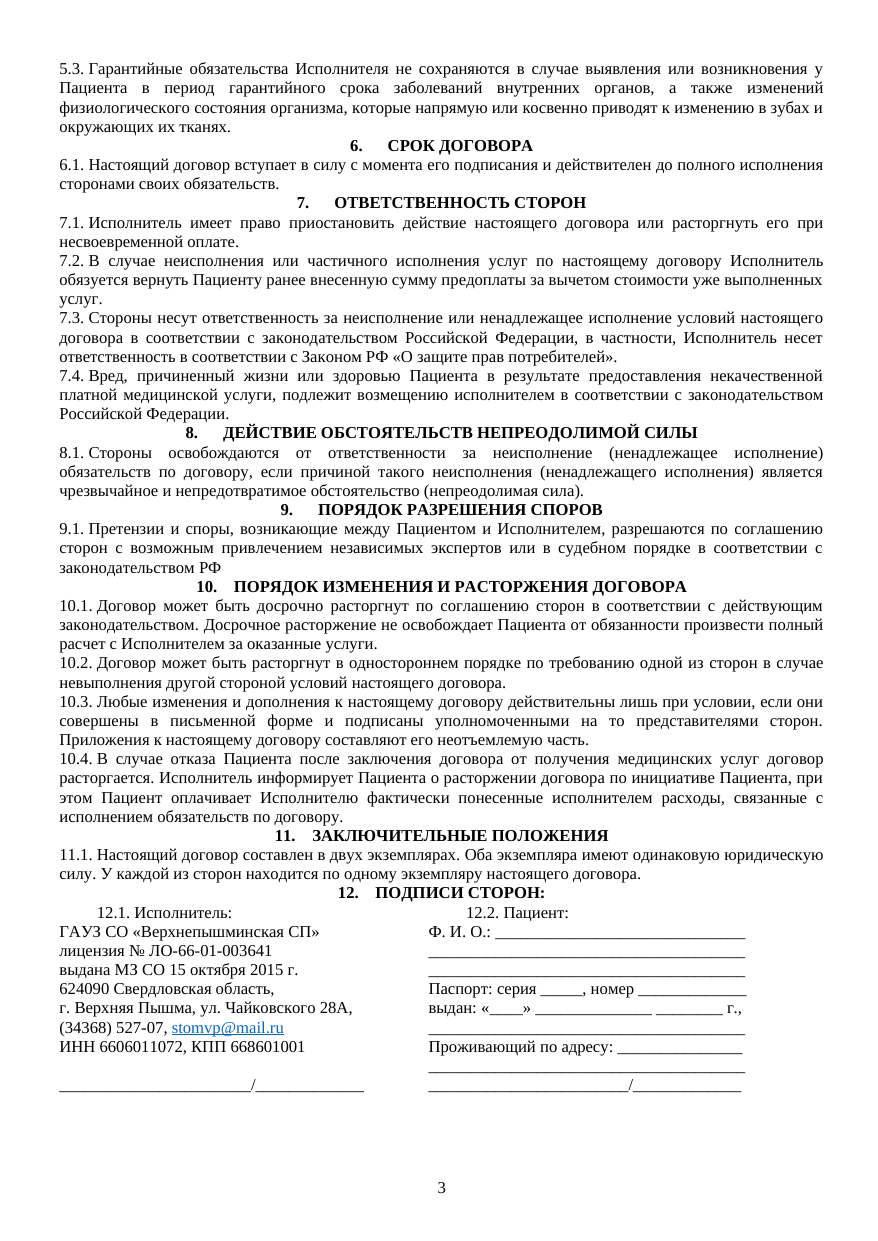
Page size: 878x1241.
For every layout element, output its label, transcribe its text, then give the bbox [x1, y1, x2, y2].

list ПОРЯДОК ИЗМЕНЕНИЯ И РАСТОРЖЕНИЯ ДОГОВОРА [59, 577, 824, 596]
list В случае отказа Пациента после заключения договора от получения медицинских услуг договор расторгается. Исполнитель информирует Пациента о расторжении договора по инициативе Пациента, при этом Пациент оплачивает Исполнителю фактически понесенные исполнителем расходы, связанные с исполнением обязательств по договору. [59, 749, 824, 826]
list Договор может быть досрочно расторгнут по соглашению сторон в соответствии с действующим законодательством. Досрочное расторжение не освобождает Пациента от обязанности произвести полный расчет с Исполнителем за оказанные услуги. [59, 596, 824, 653]
list Исполнитель имеет право приостановить действие настоящего договора или расторгнуть его при несвоевременной оплате. [59, 212, 824, 251]
list Стороны несут ответственность за неисполнение или ненадлежащее исполнение условий настоящего договора в соответствии с законодательством Российской Федерации, в частности, Исполнитель несет ответственность в соответствии с Законом РФ «О защите прав потребителей». [59, 308, 824, 366]
list Договор может быть расторгнут в одностороннем порядке по требованию одной из сторон в случае невыполнения другой стороной условий настоящего договора. [59, 653, 824, 692]
table_cell ГАУЗ СО «Верхнепышминская СП» лицензия № ЛО-66-01-003641 выдана МЗ СО 15 октября 2015 г. 624090 Свердловская область, г. Верхняя Пышма, ул. Чайковского 28А, (34368) 527-07, stomvp@mail.ru ИНН 6606011072, КПП 668601001 _______________________/_____________ [48, 922, 417, 1094]
list ПОДПИСИ СТОРОН: [59, 883, 824, 902]
list Настоящий договор вступает в силу с момента его подписания и действителен до полного исполнения сторонами своих обязательств. [59, 155, 824, 193]
table_header Пациент: [417, 903, 801, 922]
list Настоящий договор составлен в двух экземплярах. Оба экземпляра имеют одинаковую юридическую силу. У каждой из сторон находится по одному экземпляру настоящего договора. [59, 845, 824, 883]
list Вред, причиненный жизни или здоровью Пациента в результате предоставления некачественной платной медицинской услуги, подлежит возмещению исполнителем в соответствии с законодательством Российской Федерации. [59, 366, 824, 423]
list Стороны освобождаются от ответственности за неисполнение (ненадлежащее исполнение) обязательств по договору, если причиной такого неисполнения (ненадлежащего исполнения) является чрезвычайное и непредотвратимое обстоятельство (непреодолимая сила). [59, 442, 824, 500]
list СРОК ДОГОВОРА [59, 136, 824, 155]
list В случае неисполнения или частичного исполнения услуг по настоящему договору Исполнитель обязуется вернуть Пациенту ранее внесенную сумму предоплаты за вычетом стоимости уже выполненных услуг. [59, 251, 824, 308]
table_cell Ф. И. О.: ______________________________ ______________________________________ ______________________________________ Паспорт: серия _____, номер _____________ выдан: «____» ______________ ________ г., ______________________________________ Проживающий по адресу: _______________ ______________________________________ ________________________/_____________ [417, 922, 801, 1094]
list Любые изменения и дополнения к настоящему договору действительны лишь при условии, если они совершены в письменной форме и подписаны уполномоченными на то представителями сторон. Приложения к настоящему договору составляют его неотъемлемую часть. [59, 692, 824, 749]
list ОТВЕТСТВЕННОСТЬ СТОРОН [59, 193, 824, 212]
list ДЕЙСТВИЕ ОБСТОЯТЕЛЬСТВ НЕПРЕОДОЛИМОЙ СИЛЫ [59, 423, 824, 442]
list Гарантийные обязательства Исполнителя не сохраняются в случае выявления или возникновения у Пациента в период гарантийного срока заболеваний внутренних органов, а также изменений физиологического состояния организма, которые напрямую или косвенно приводят к изменению в зубах и окружающих их тканях. [59, 59, 824, 136]
list Претензии и споры, возникающие между Пациентом и Исполнителем, разрешаются по соглашению сторон с возможным привлечением независимых экспертов или в судебном порядке в соответствии с законодательством РФ [59, 519, 824, 577]
table_header Исполнитель: [48, 903, 417, 922]
list ПОРЯДОК РАЗРЕШЕНИЯ СПОРОВ [59, 500, 824, 519]
list ЗАКЛЮЧИТЕЛЬНЫЕ ПОЛОЖЕНИЯ [59, 826, 824, 845]
